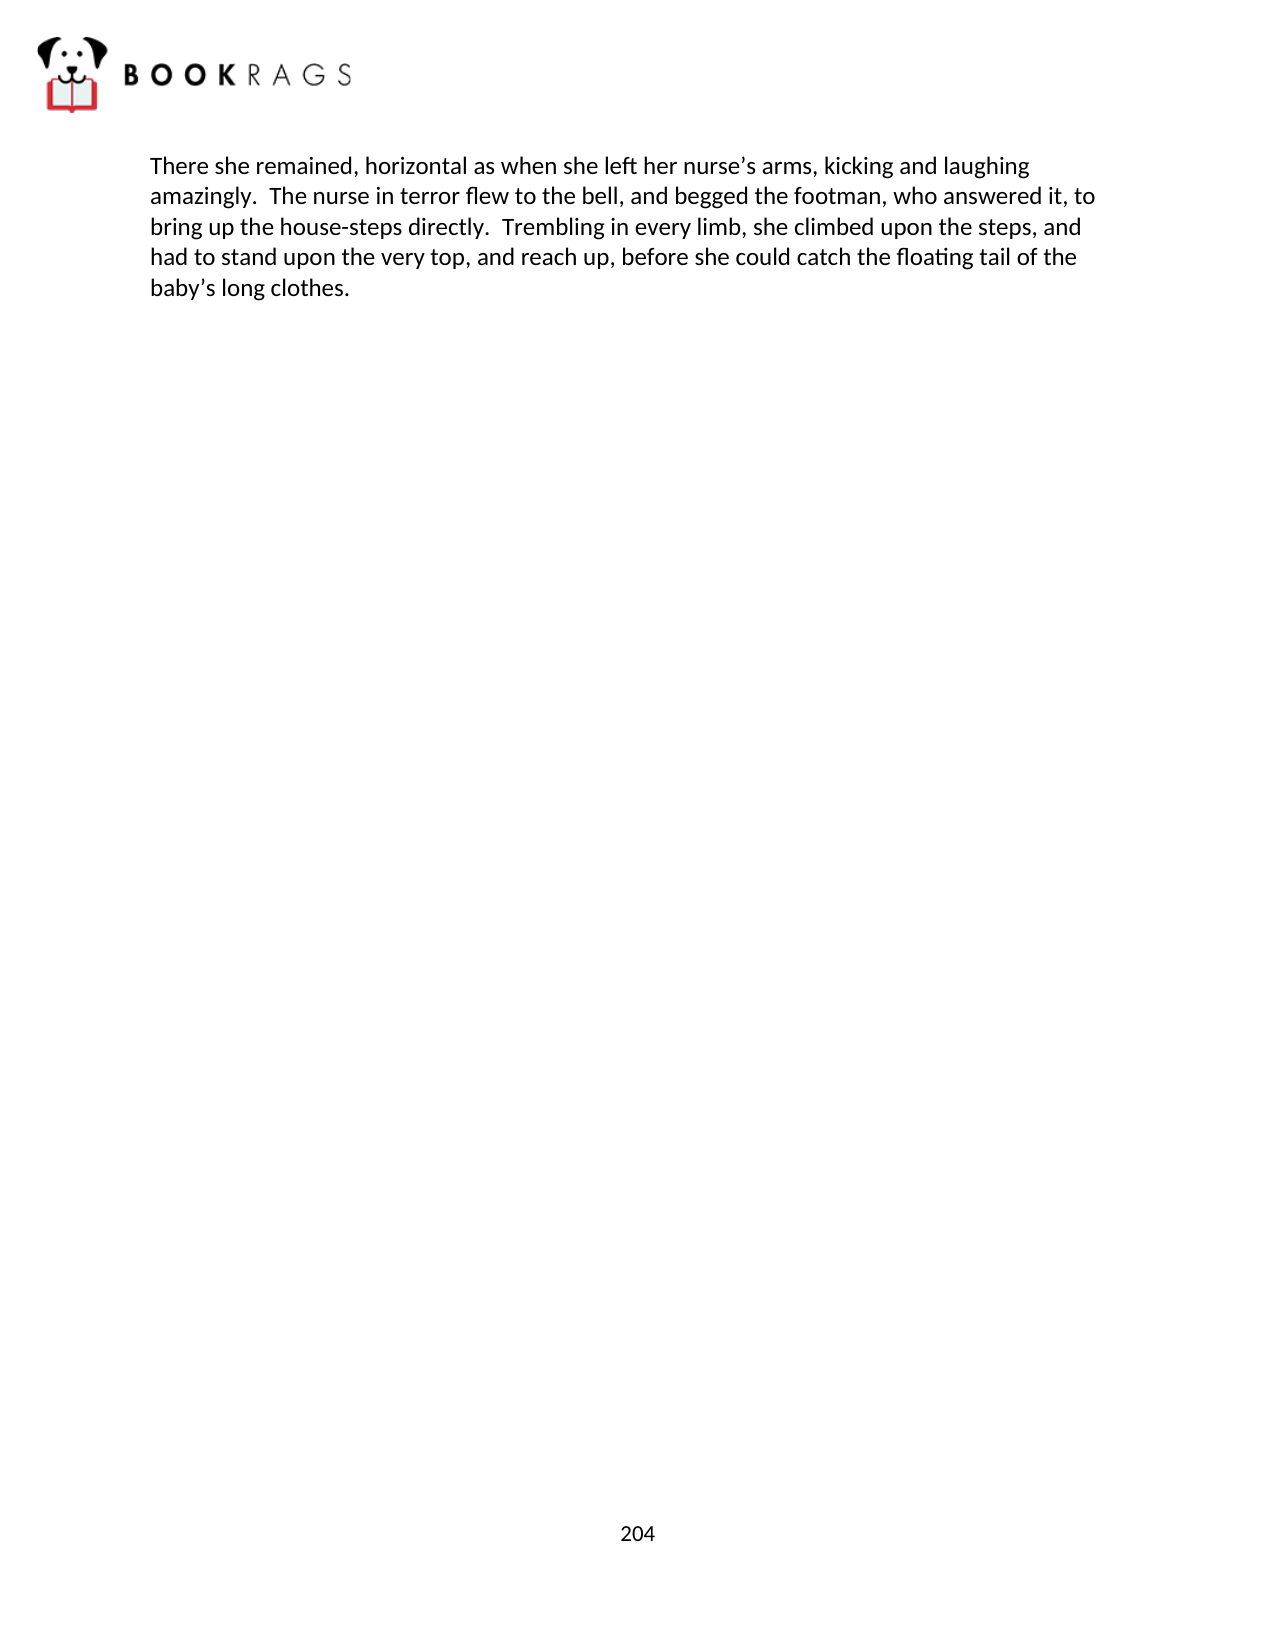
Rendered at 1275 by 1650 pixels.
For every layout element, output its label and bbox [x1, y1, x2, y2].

picture [37, 37, 351, 113]
text [150, 150, 1125, 303]
